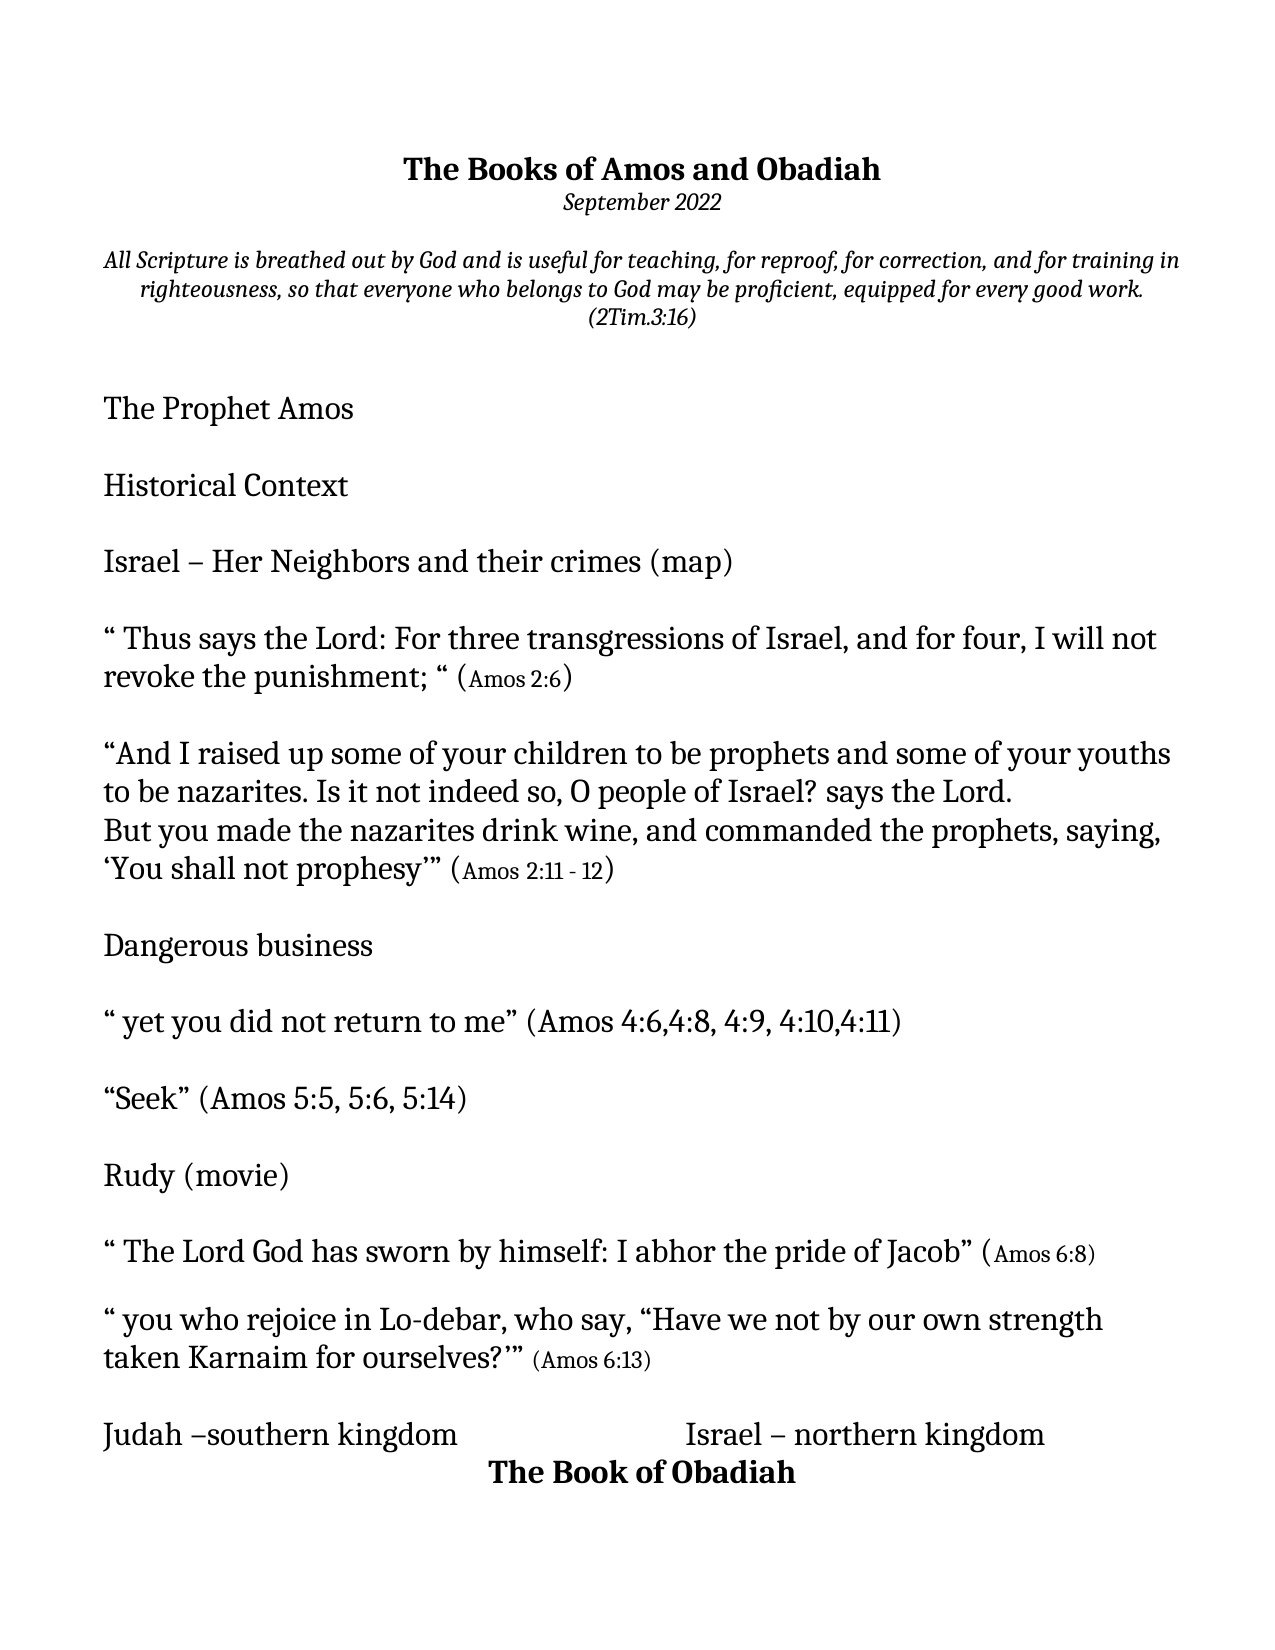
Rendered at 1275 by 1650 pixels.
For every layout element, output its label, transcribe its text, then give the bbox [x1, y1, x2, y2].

text Israel – Her Neighbors and their crimes (map) [103, 543, 1181, 581]
text The Books of Amos and Obadiah [103, 150, 1181, 188]
text “Seek” (Amos 5:5, 5:6, 5:14) [103, 1079, 1181, 1118]
text Rudy (movie) [103, 1156, 1181, 1194]
text But you made the nazarites drink wine, and commanded the prophets, saying, ‘You shall not prophesy’” (Amos 2:11 - 12) [103, 811, 1181, 888]
text September 2022 [103, 188, 1181, 217]
text Dangerous business [103, 926, 1181, 964]
text “And I raised up some of your children to be prophets and some of your youths to be nazarites. Is it not indeed so, O people of Israel? says the Lord. [103, 734, 1181, 811]
text The Prophet Amos [103, 389, 1181, 428]
text Historical Context [103, 466, 1181, 504]
text “ you who rejoice in Lo-debar, who say, “Have we not by our own strength taken Karnaim for ourselves?’” (Amos 6:13) [103, 1300, 1181, 1377]
text “ yet you did not return to me” (Amos 4:6,4:8, 4:9, 4:10,4:11) [103, 1003, 1181, 1041]
text All Scripture is breathed out by God and is useful for teaching, for reproof, for correction, and for training in righteousness, so that everyone who belongs to God may be proficient, equipped for every good work. (2Tim.3:16) [103, 246, 1181, 332]
text The Book of Obadiah [103, 1453, 1181, 1492]
text “ The Lord God has sworn by himself: I abhor the pride of Jacob” (Amos 6:8) [103, 1233, 1181, 1271]
text “ Thus says the Lord: For three transgressions of Israel, and for four, I will not revoke the punishment; “ (Amos 2:6) [103, 619, 1181, 696]
text Judah –southern kingdom Israel – northern kingdom [103, 1415, 1181, 1453]
